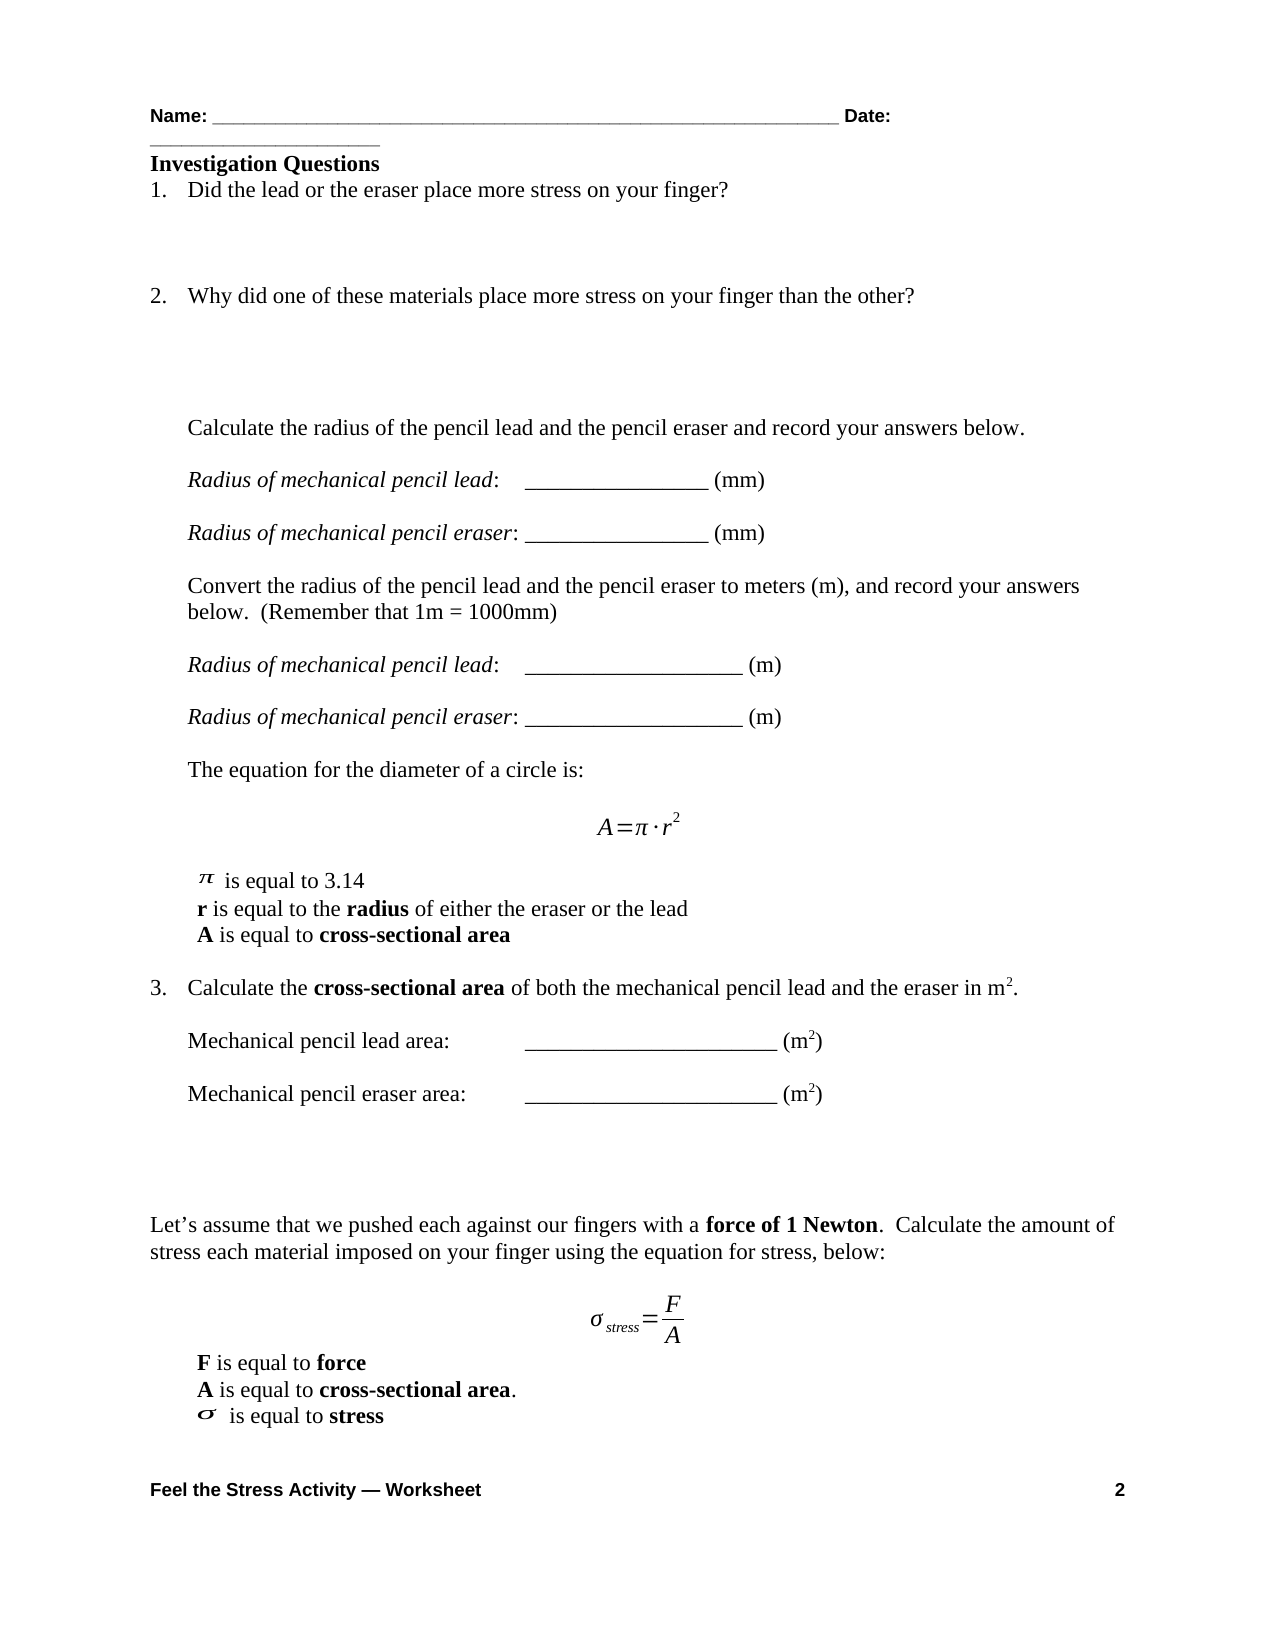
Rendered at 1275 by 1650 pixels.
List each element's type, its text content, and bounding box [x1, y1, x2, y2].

text is equal to 3.14 [197, 866, 1125, 895]
text Calculate the radius of the pencil lead and the pencil eraser and record your answers below. [187, 413, 1125, 440]
text Mechanical pencil lead area: ______________________ (m2) [187, 1027, 1125, 1053]
text is equal to stress [197, 1402, 1125, 1431]
list Did the lead or the eraser place more stress on your finger? [150, 176, 1125, 203]
text A is equal to cross-sectional area. [197, 1376, 1125, 1402]
text The equation for the diameter of a circle is: [187, 756, 1125, 782]
text Let’s assume that we pushed each against our fingers with a force of 1 Newton. Calculate the amount of stress each material imposed on your finger using the equation for stress, below: [150, 1211, 1125, 1264]
text Radius of mechanical pencil lead: ___________________ (m) [187, 651, 1125, 677]
text Radius of mechanical pencil eraser: ________________ (mm) [187, 519, 1125, 545]
text Mechanical pencil eraser area: ______________________ (m2) [187, 1079, 1125, 1106]
list Calculate the cross-sectional area of both the mechanical pencil lead and the eraser in m2. [150, 974, 1125, 1001]
list Why did one of these materials place more stress on your finger than the other? [150, 282, 1125, 308]
text r is equal to the radius of either the eraser or the lead [197, 895, 1125, 921]
text Radius of mechanical pencil lead: ________________ (mm) [187, 466, 1125, 493]
text Radius of mechanical pencil eraser: ___________________ (m) [187, 703, 1125, 730]
text F is equal to force [197, 1349, 1125, 1376]
text Convert the radius of the pencil lead and the pencil eraser to meters (m), and record your answers below. (Remember that 1m = 1000mm) [187, 572, 1125, 624]
text A is equal to cross-sectional area [197, 921, 1125, 948]
text Investigation Questions [150, 150, 1125, 176]
